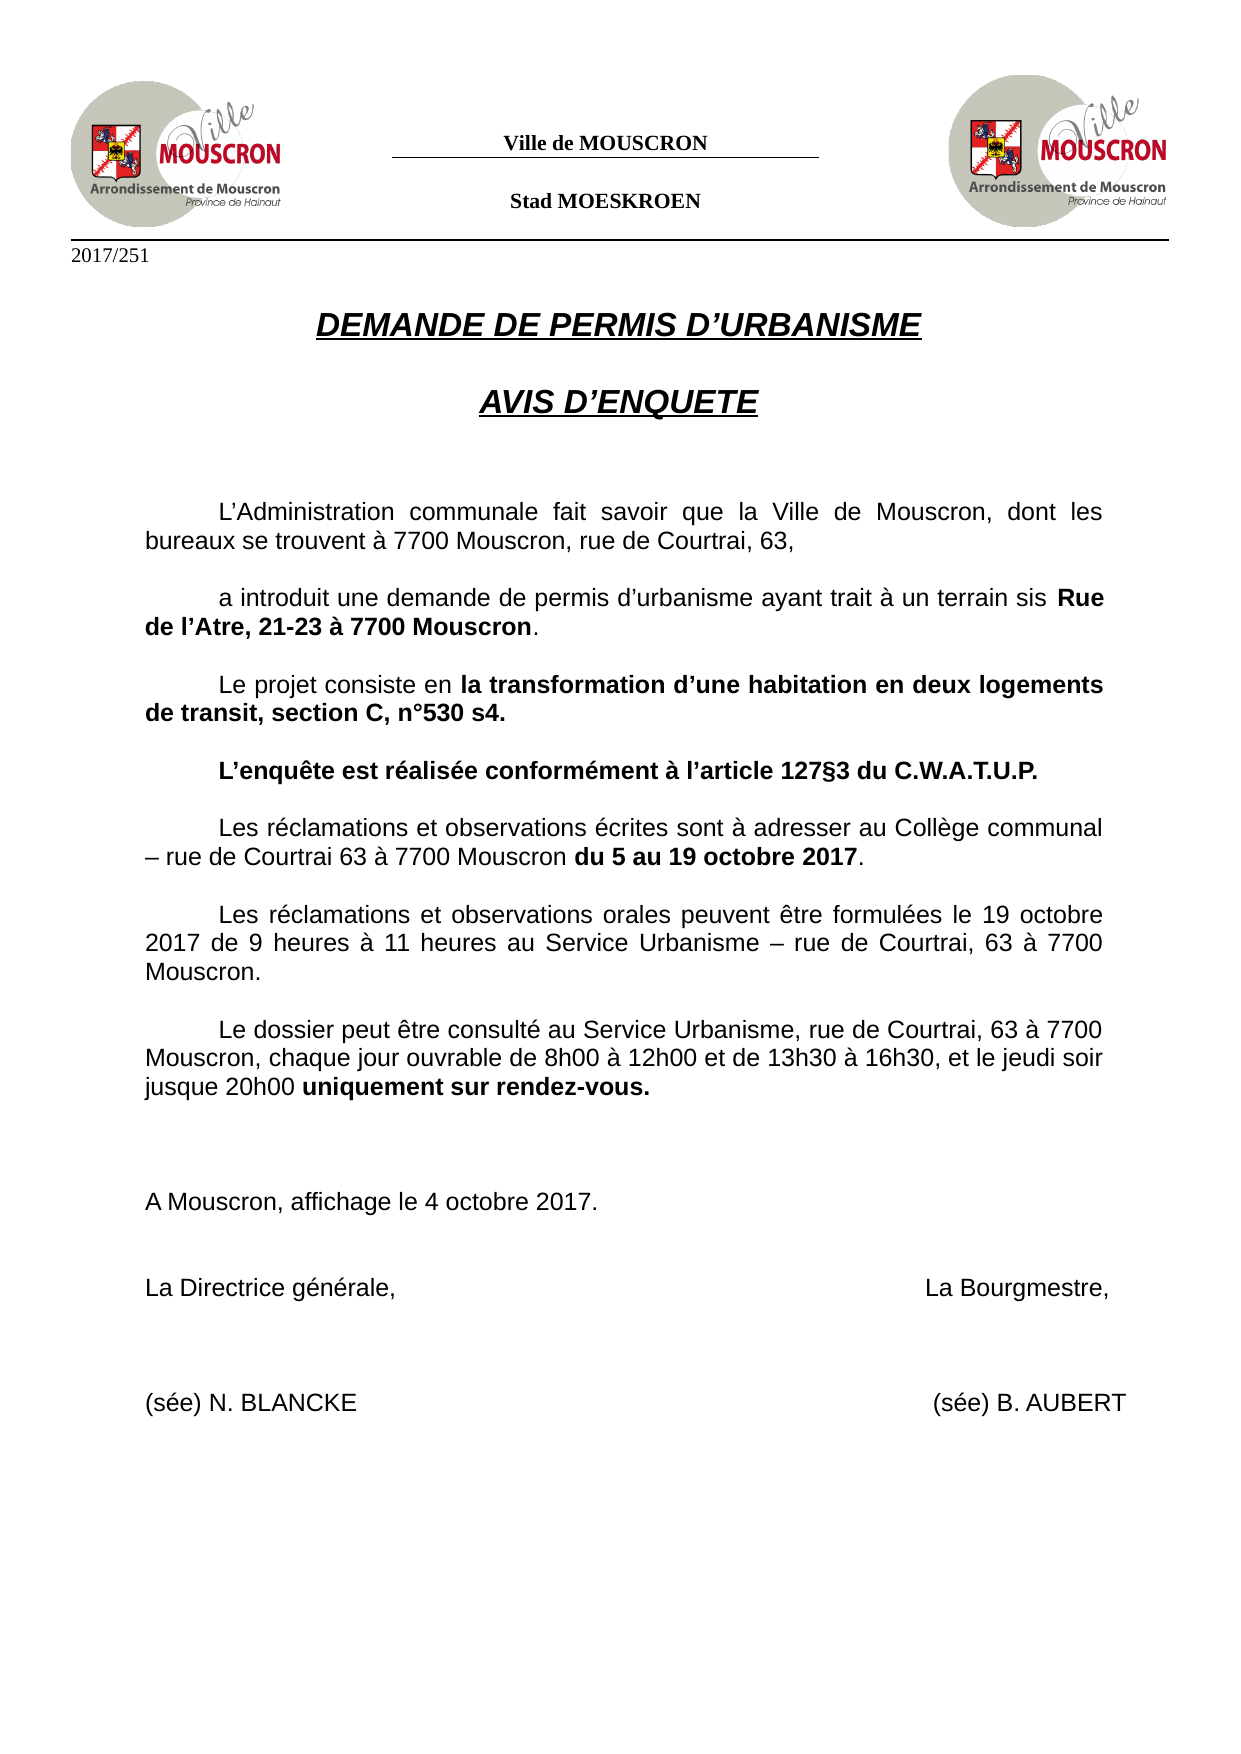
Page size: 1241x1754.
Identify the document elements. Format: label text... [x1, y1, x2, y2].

picture [948, 75, 1167, 227]
text AVIS D’ENQUETE [71, 382, 1169, 420]
text A Mouscron, affichage le 4 octobre 2017. [145, 1187, 1169, 1216]
picture [70, 81, 281, 227]
text (sée) N. BLANCKE (sée) B. AUBERT [145, 1388, 1169, 1417]
text DEMANDE DE PERMIS D’URBANISME [71, 305, 1169, 343]
text Les réclamations et observations orales peuvent être formulées le 19 octobre 2017 de 9 heures à 11 heures au Service Urbanisme – rue de Courtrai, 63 à 7700 Mouscron. [145, 900, 1104, 986]
text Le dossier peut être consulté au Service Urbanisme, rue de Courtrai, 63 à 7700 Mouscron, chaque jour ouvrable de 8h00 à 12h00 et de 13h30 à 16h30, et le jeudi soir jusque 20h00 uniquement sur rendez-vous. [145, 1015, 1104, 1101]
text L’enquête est réalisée conformément à l’article 127§3 du C.W.A.T.U.P. [145, 756, 1104, 785]
text Les réclamations et observations écrites sont à adresser au Collège communal – rue de Courtrai 63 à 7700 Mouscron du 5 au 19 octobre 2017. [145, 813, 1104, 871]
text La Directrice générale, La Bourgmestre, [145, 1273, 1169, 1302]
text Le projet consiste en la transformation d’une habitation en deux logements de transit, section C, n°530 s4. [145, 670, 1104, 727]
text L’Administration communale fait savoir que la Ville de Mouscron, dont les bureaux se trouvent à 7700 Mouscron, rue de Courtrai, 63, [145, 497, 1104, 555]
text a introduit une demande de permis d’urbanisme ayant trait à un terrain sis Rue de l’Atre, 21-23 à 7700 Mouscron. [144, 583, 1104, 641]
